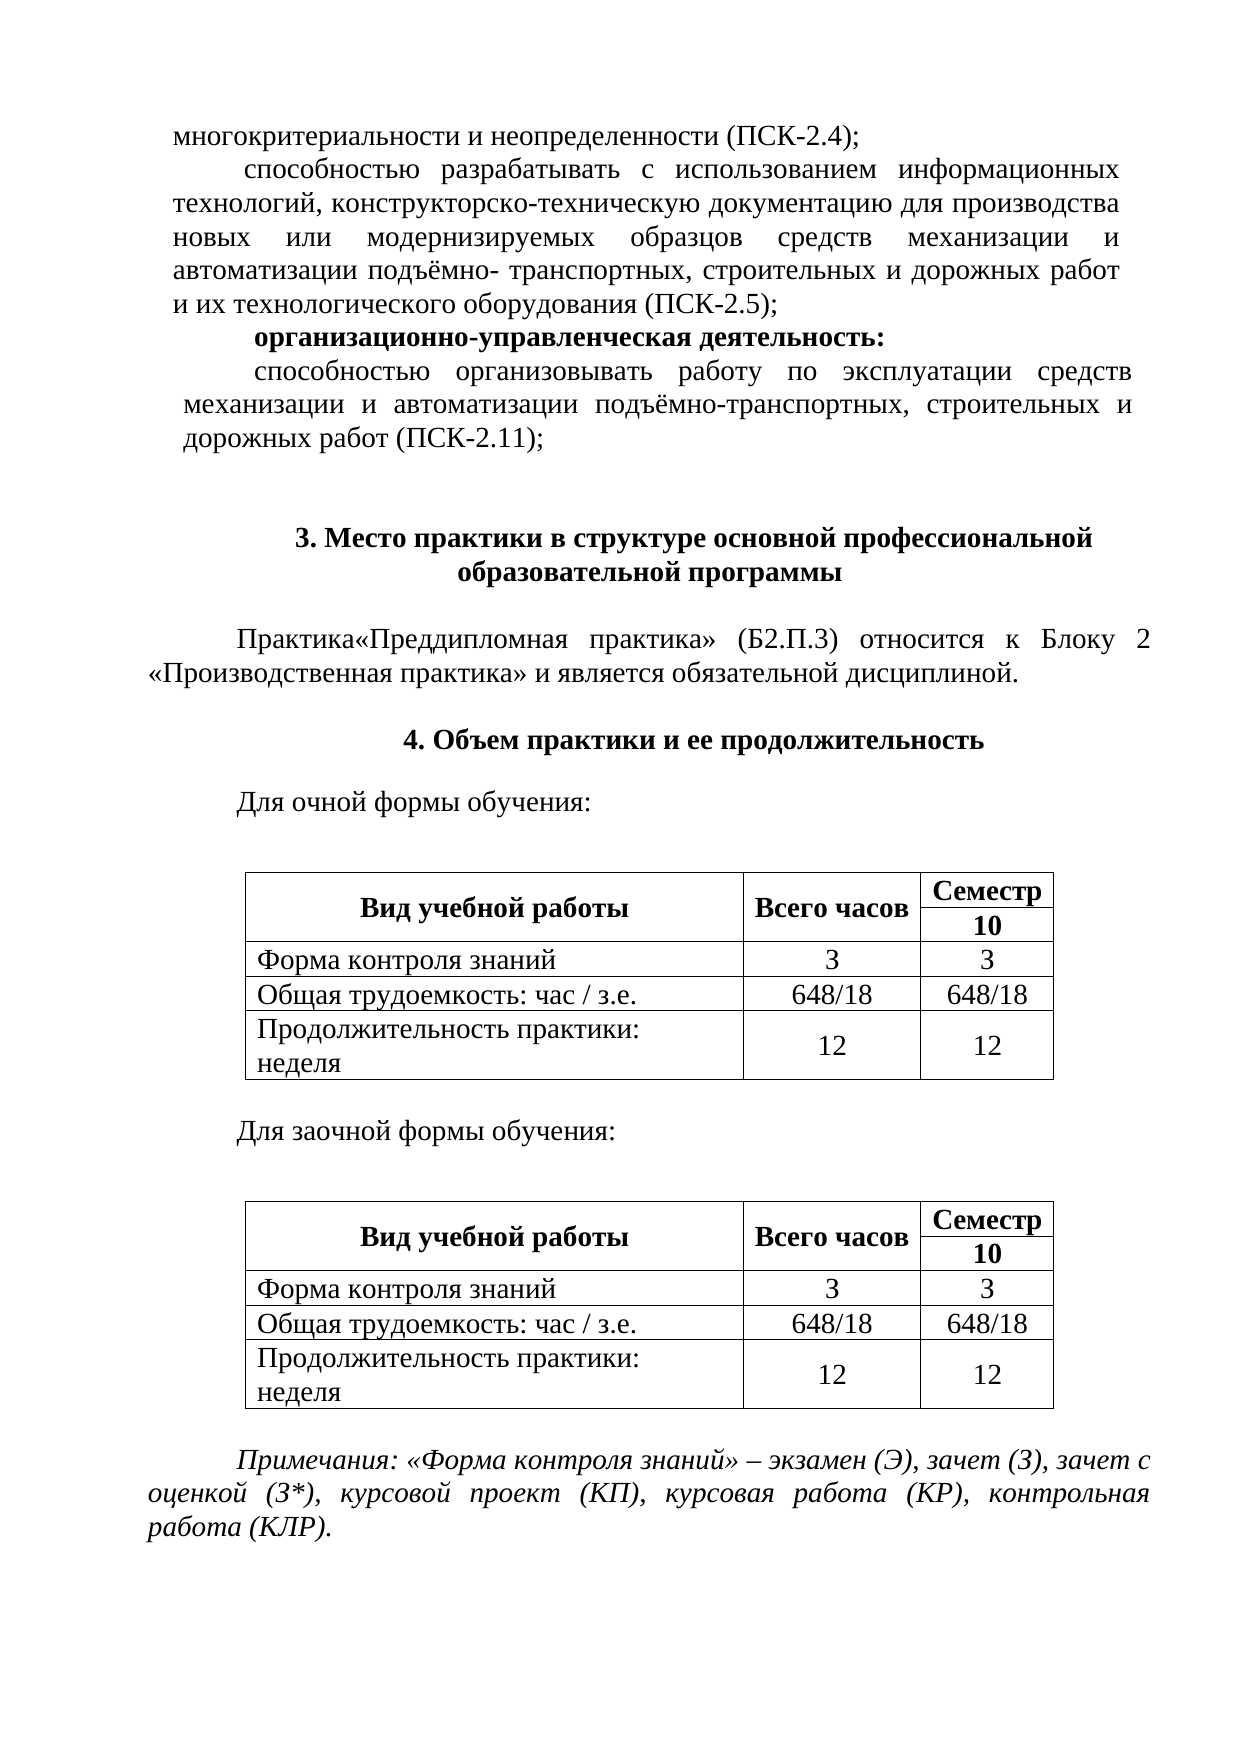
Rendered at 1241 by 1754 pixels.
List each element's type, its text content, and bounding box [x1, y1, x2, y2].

text Примечания: «Форма контроля знаний» – экзамен (Э), зачет (З), зачет с оценкой (З*), курсовой проект (КП), курсовая работа (КР), контрольная работа (КЛР). [148, 1442, 1152, 1543]
table_cell Форма контроля знаний [246, 942, 743, 976]
table_header Всего часов [744, 873, 920, 941]
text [173, 118, 1120, 152]
text 4. Объем практики и ее продолжительность [148, 722, 1152, 755]
table_cell З [744, 942, 920, 976]
text способностью разрабатывать с использованием информационных технологий, конструкторско-техническую документацию для производства новых или модернизируемых образцов средств механизации и автоматизации подъёмно- транспортных, строительных и дорожных работ и их технологического оборудования (ПСК-2.5); [173, 152, 1120, 319]
table_cell Продолжительность практики: неделя [246, 1011, 743, 1078]
text Практика«Преддипломная практика» (Б2.П.3) относится к Блоку 2 «Производственная практика» и является обязательной дисциплиной. [148, 621, 1152, 688]
table_cell 10 [921, 908, 1053, 941]
table_cell 648/18 [744, 977, 920, 1010]
table_header Вид учебной работы [246, 1202, 743, 1270]
table_cell З [744, 1271, 920, 1305]
table_cell 648/18 [744, 1306, 920, 1339]
table_cell 12 [921, 1340, 1053, 1407]
text Для заочной формы обучения: [148, 1113, 1152, 1147]
table_cell 12 [921, 1011, 1053, 1078]
text Для очной формы обучения: [148, 784, 1152, 818]
table_cell 648/18 [921, 977, 1053, 1010]
table_cell Продолжительность практики: неделя [246, 1340, 743, 1407]
table_cell 648/18 [921, 1306, 1053, 1339]
table_header Семестр [921, 873, 1053, 907]
table_header Всего часов [744, 1202, 920, 1270]
text организационно-управленческая деятельность: [183, 319, 1152, 353]
text способностью организовывать работу по эксплуатации средств механизации и автоматизации подъёмно-транспортных, строительных и дорожных работ (ПСК-2.11); [183, 353, 1133, 453]
table_cell Общая трудоемкость: час / з.е. [246, 977, 743, 1010]
table_cell З [921, 1271, 1053, 1305]
table_cell Общая трудоемкость: час / з.е. [246, 1306, 743, 1339]
text 3. Место практики в структуре основной профессиональной образовательной программы [148, 521, 1152, 588]
table_cell 12 [744, 1340, 920, 1407]
table_header Вид учебной работы [246, 873, 743, 941]
table_header Семестр [921, 1202, 1053, 1236]
table_cell З [921, 942, 1053, 976]
table_cell Форма контроля знаний [246, 1271, 743, 1305]
table_cell 12 [744, 1011, 920, 1078]
table_cell 10 [921, 1237, 1053, 1270]
